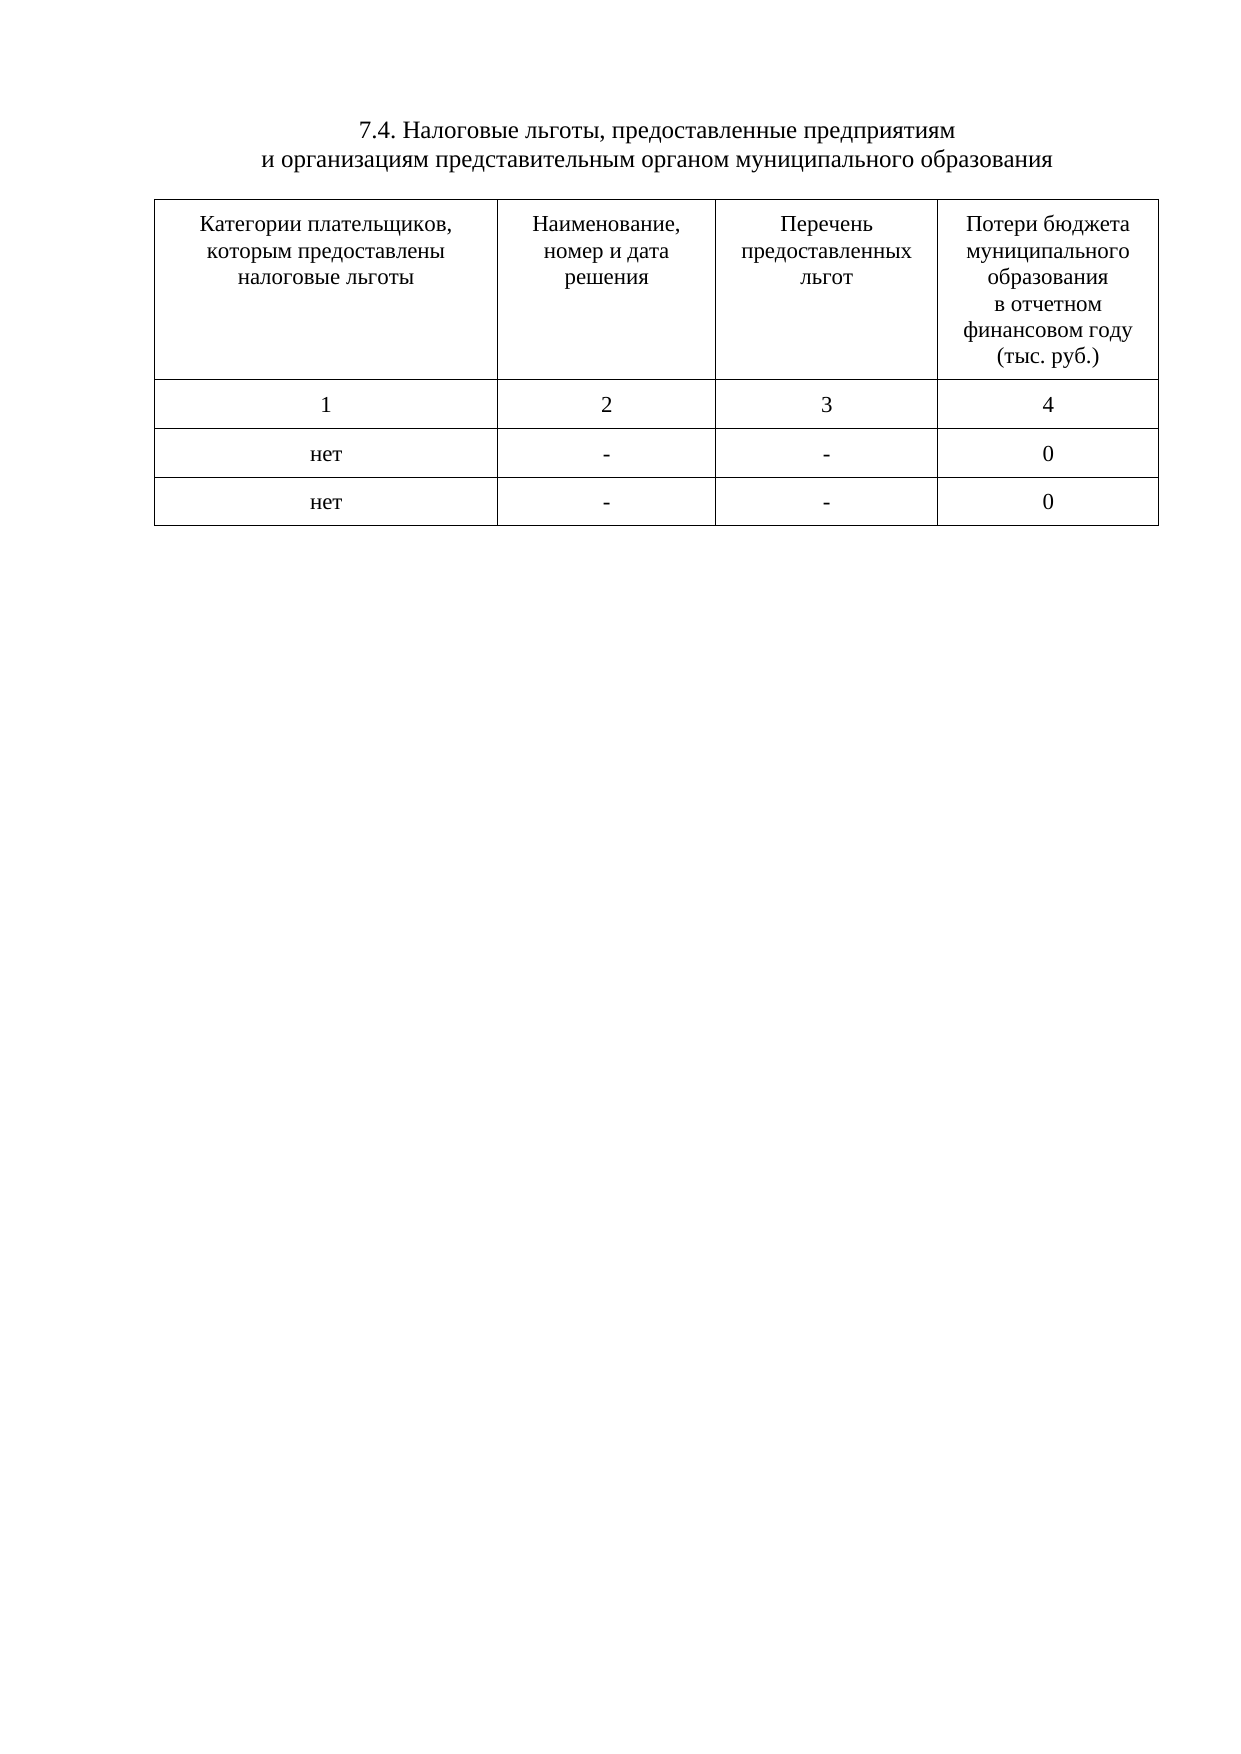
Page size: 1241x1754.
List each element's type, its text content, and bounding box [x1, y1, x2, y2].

text и организациям представительным органом муниципального образования [148, 144, 1167, 172]
table_cell нет [155, 478, 497, 525]
table_header Наименование, номер и дата решения [498, 200, 715, 379]
table_cell - [498, 478, 715, 525]
table_cell 0 [938, 429, 1158, 477]
table_cell - [716, 478, 937, 525]
table_cell 2 [498, 380, 715, 428]
table_header Потери бюджета муниципального образования в отчетном финансовом году (тыс. руб.) [938, 200, 1158, 379]
table_cell - [716, 429, 937, 477]
table_cell 4 [938, 380, 1158, 428]
table_header Категории плательщиков, которым предоставлены налоговые льготы [155, 200, 497, 379]
table_cell - [498, 429, 715, 477]
text 7.4. Налоговые льготы, предоставленные предприятиям [148, 115, 1167, 144]
table_cell 1 [155, 380, 497, 428]
table_header Перечень предоставленных льгот [716, 200, 937, 379]
table_cell 3 [716, 380, 937, 428]
table_cell 0 [938, 478, 1158, 525]
table_cell нет [155, 429, 497, 477]
